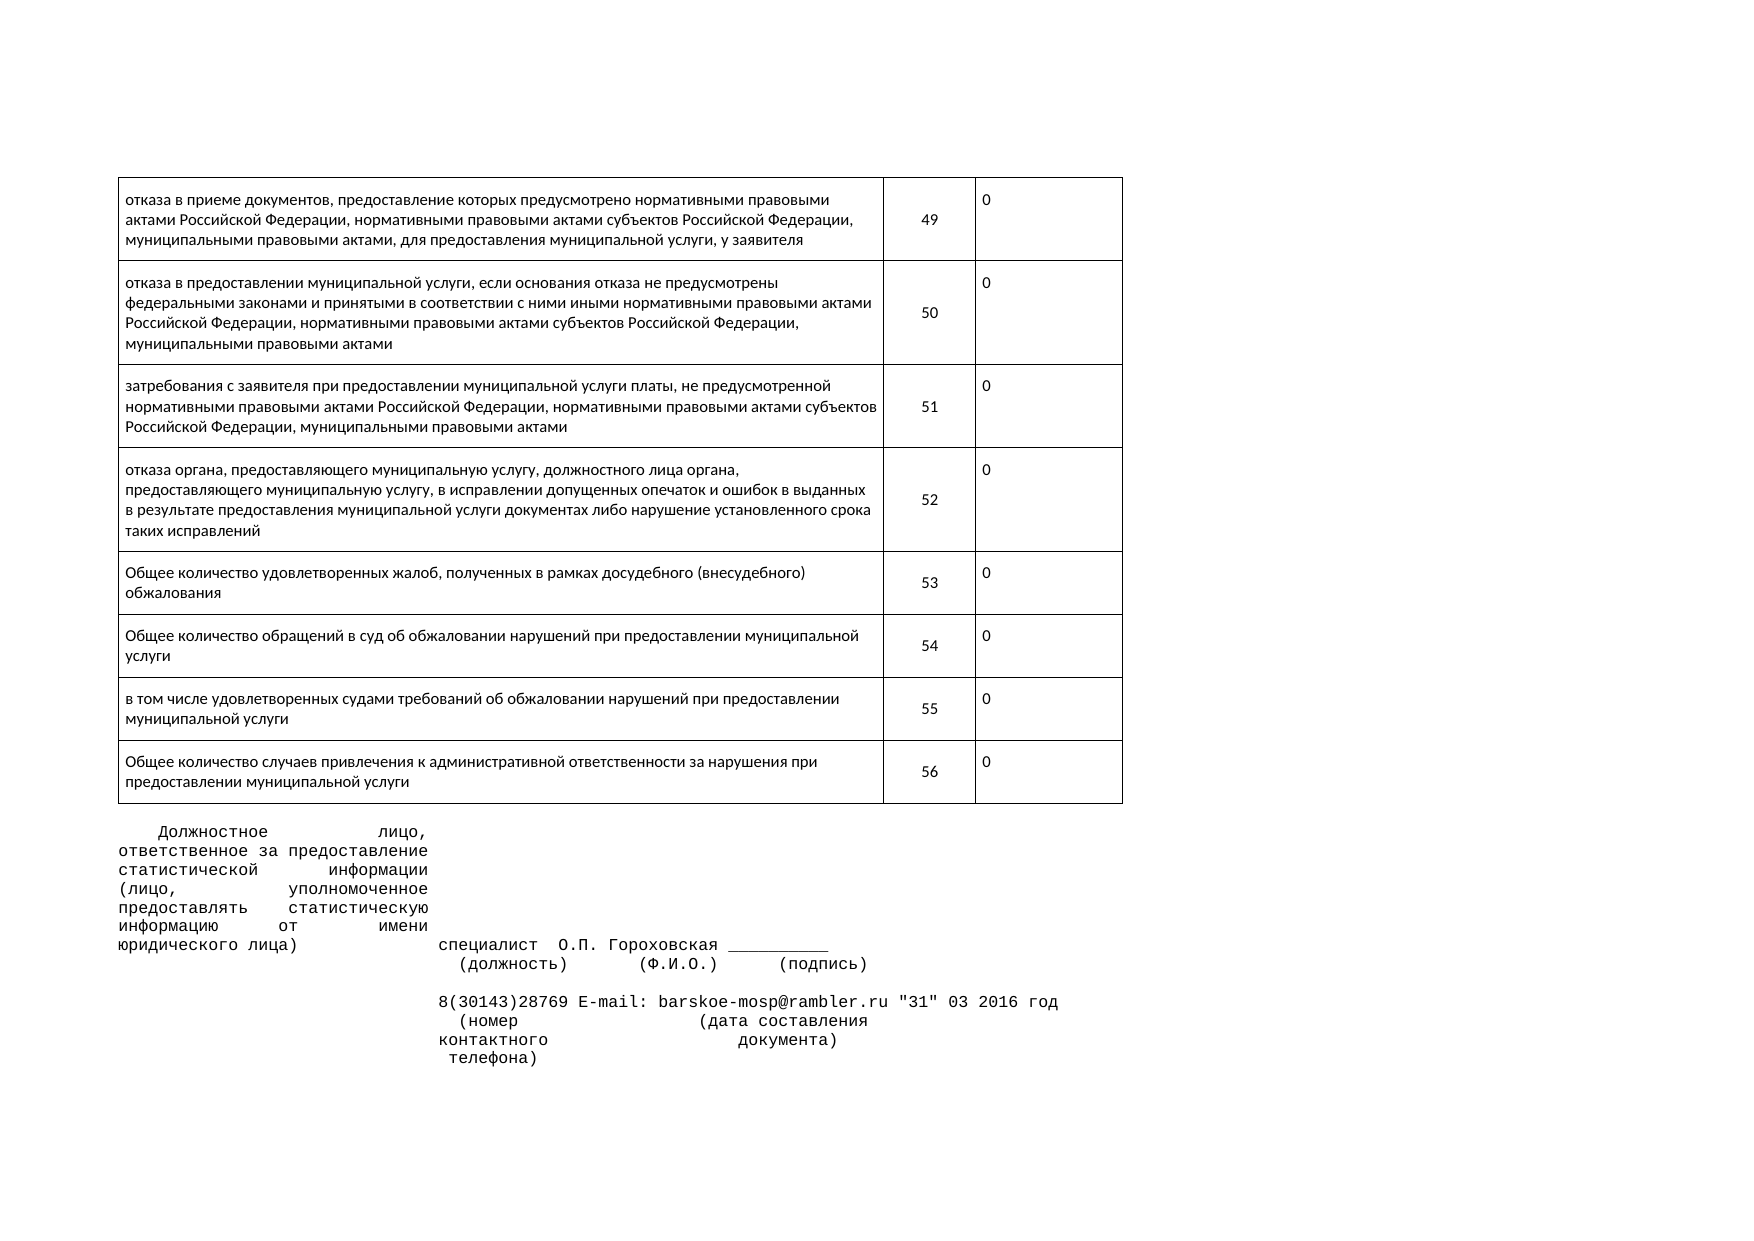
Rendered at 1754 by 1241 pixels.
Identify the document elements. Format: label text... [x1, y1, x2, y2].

table_cell 0 [976, 261, 1122, 364]
table_cell в том числе удовлетворенных судами требований об обжаловании нарушений при предоставлении муниципальной услуги [119, 678, 883, 739]
text статистической информации [118, 861, 1636, 880]
text информацию от имени [118, 918, 1636, 937]
table_cell 0 [976, 678, 1122, 739]
text (номер (дата составления [118, 1012, 1636, 1031]
text контактного документа) [118, 1031, 1636, 1050]
table_cell 54 [884, 615, 975, 677]
table_cell 56 [884, 741, 975, 802]
table_cell 0 [976, 552, 1122, 614]
text Должностное лицо, [118, 824, 1636, 843]
table_cell отказа в предоставлении муниципальной услуги, если основания отказа не предусмотрены федеральными законами и принятыми в соответствии с ними иными нормативными правовыми актами Российской Федерации, нормативными правовыми актами субъектов Российской Федерации, муниципальными правовыми актами [119, 261, 883, 364]
table_cell Общее количество обращений в суд об обжаловании нарушений при предоставлении муниципальной услуги [119, 615, 883, 677]
text (должность) (Ф.И.О.) (подпись) [118, 956, 1636, 974]
table_cell 50 [884, 261, 975, 364]
table_cell отказа органа, предоставляющего муниципальную услугу, должностного лица органа, предоставляющего муниципальную услугу, в исправлении допущенных опечаток и ошибок в выданных в результате предоставления муниципальной услуги документах либо нарушение установленного срока таких исправлений [119, 448, 883, 551]
table_cell 0 [976, 448, 1122, 551]
table_cell 51 [884, 365, 975, 447]
table_cell Общее количество случаев привлечения к административной ответственности за нарушения при предоставлении муниципальной услуги [119, 741, 883, 802]
table_cell 0 [976, 615, 1122, 677]
table_cell 0 [976, 178, 1122, 260]
table_cell отказа в приеме документов, предоставление которых предусмотрено нормативными правовыми актами Российской Федерации, нормативными правовыми актами субъектов Российской Федерации, муниципальными правовыми актами, для предоставления муниципальной услуги, у заявителя [119, 178, 883, 260]
text ответственное за предоставление [118, 843, 1636, 861]
table_cell 52 [884, 448, 975, 551]
text юридического лица) специалист О.П. Гороховская __________ [118, 937, 1636, 956]
table_cell 55 [884, 678, 975, 739]
table_cell Общее количество удовлетворенных жалоб, полученных в рамках досудебного (внесудебного) обжалования [119, 552, 883, 614]
text предоставлять статистическую [118, 899, 1636, 918]
table_cell затребования с заявителя при предоставлении муниципальной услуги платы, не предусмотренной нормативными правовыми актами Российской Федерации, нормативными правовыми актами субъектов Российской Федерации, муниципальными правовыми актами [119, 365, 883, 447]
table_cell 49 [884, 178, 975, 260]
table_cell 0 [976, 365, 1122, 447]
text (лицо, уполномоченное [118, 880, 1636, 899]
text 8(30143)28769 E-mail: barskoe-mosp@rambler.ru "31" 03 2016 год [118, 993, 1636, 1012]
text телефона) [118, 1050, 1636, 1069]
table_cell 0 [976, 741, 1122, 802]
table_cell 53 [884, 552, 975, 614]
